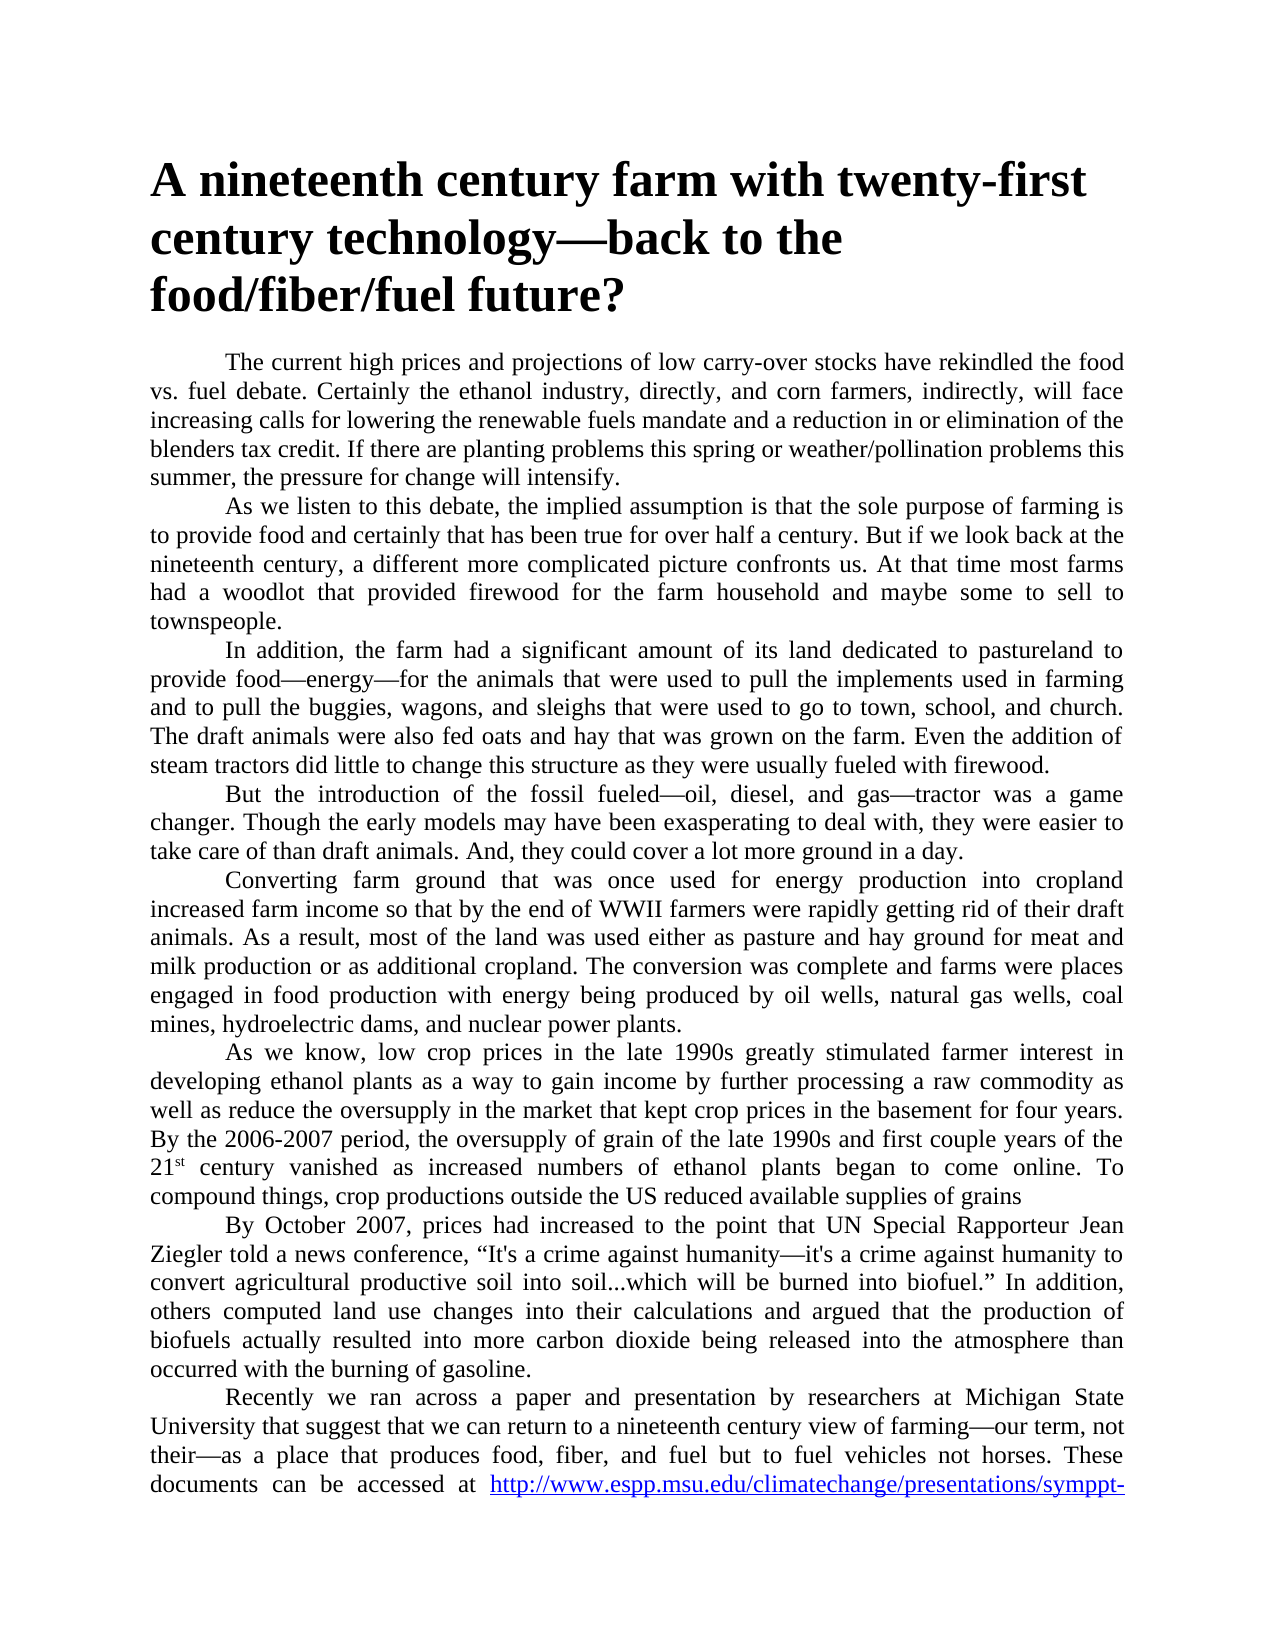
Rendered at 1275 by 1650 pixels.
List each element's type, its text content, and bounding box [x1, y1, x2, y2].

text Converting farm ground that was once used for energy production into cropland increased farm income so that by the end of WWII farmers were rapidly getting rid of their draft animals. As a result, most of the land was used either as pasture and hay ground for meat and milk production or as additional cropland. The conversion was complete and farms were places engaged in food production with energy being produced by oil wells, natural gas wells, coal mines, hydroelectric dams, and nuclear power plants. [150, 865, 1125, 1037]
text As we know, low crop prices in the late 1990s greatly stimulated farmer interest in developing ethanol plants as a way to gain income by further processing a raw commodity as well as reduce the oversupply in the market that kept crop prices in the basement for four years. By the 2006-2007 period, the oversupply of grain of the late 1990s and first couple years of the 21st century vanished as increased numbers of ethanol plants began to come online. To compound things, crop productions outside the US reduced available supplies of grains [150, 1037, 1125, 1210]
text By October 2007, prices had increased to the point that UN Special Rapporteur Jean Ziegler told a news conference, “It's a crime against humanity—it's a crime against humanity to convert agricultural productive soil into soil...which will be burned into biofuel.” In addition, others computed land use changes into their calculations and argued that the production of biofuels actually resulted into more carbon dioxide being released into the atmosphere than occurred with the burning of gasoline. [150, 1210, 1125, 1382]
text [150, 1382, 1125, 1497]
text As we listen to this debate, the implied assumption is that the sole purpose of farming is to provide food and certainly that has been true for over half a century. But if we look back at the nineteenth century, a different more complicated picture confronts us. At that time most farms had a woodlot that provided firewood for the farm household and maybe some to sell to townspeople. [150, 491, 1125, 635]
text The current high prices and projections of low carry-over stocks have rekindled the food vs. fuel debate. Certainly the ethanol industry, directly, and corn farmers, indirectly, will face increasing calls for lowering the renewable fuels mandate and a reduction in or elimination of the blenders tax credit. If there are planting problems this spring or weather/pollination problems this summer, the pressure for change will intensify. [150, 347, 1125, 491]
text But the introduction of the fossil fueled—oil, diesel, and gas—tractor was a game changer. Though the early models may have been exasperating to deal with, they were easier to take care of than draft animals. And, they could cover a lot more ground in a day. [150, 779, 1125, 865]
text In addition, the farm had a significant amount of its land dedicated to pastureland to provide food—energy—for the animals that were used to pull the implements used in farming and to pull the buggies, wagons, and sleighs that were used to go to town, school, and church. The draft animals were also fed oats and hay that was grown on the farm. Even the addition of steam tractors did little to change this structure as they were usually fueled with firewood. [150, 635, 1125, 779]
title A nineteenth century farm with twenty-first century technology—back to the food/fiber/fuel future? [150, 150, 1125, 322]
